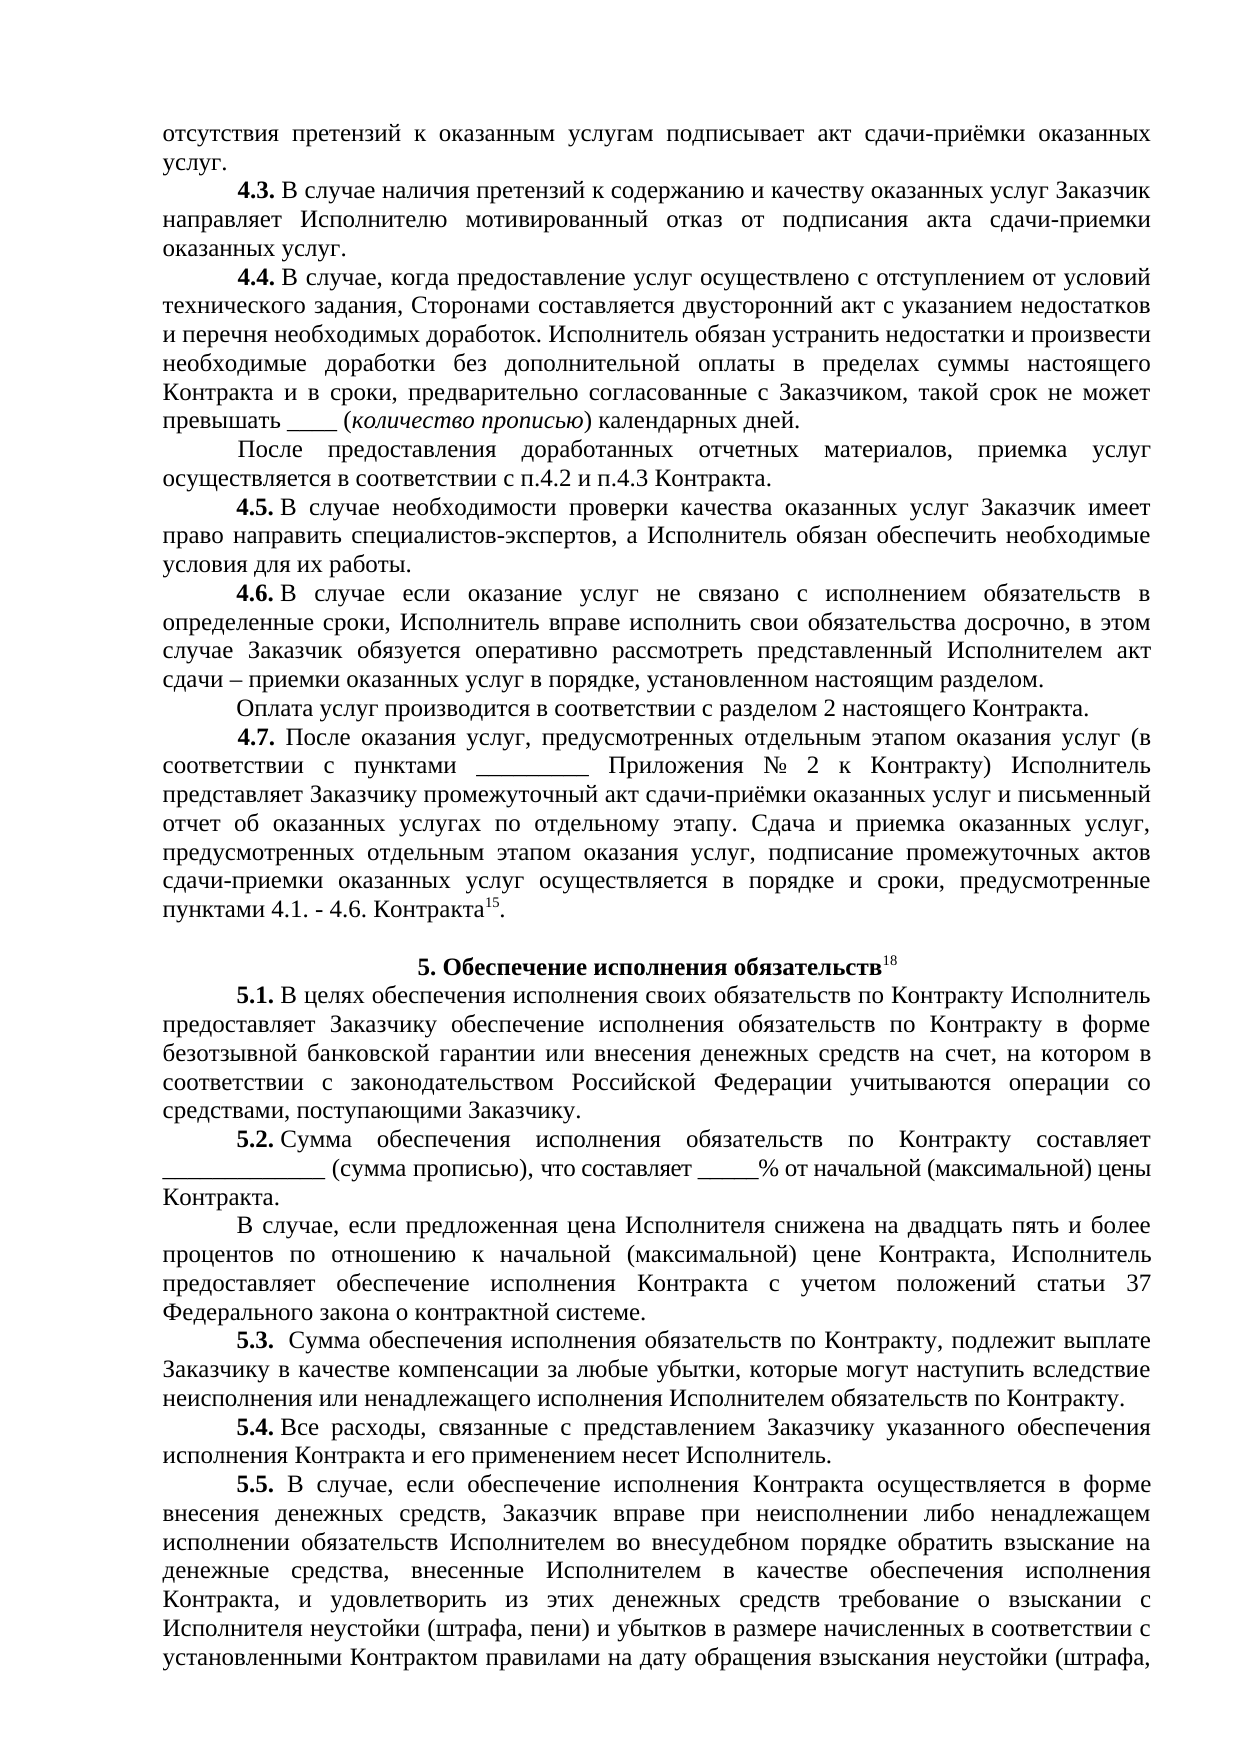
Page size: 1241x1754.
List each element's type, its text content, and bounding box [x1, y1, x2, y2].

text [162, 1469, 1152, 1671]
text В случае, если предложенная цена Исполнителя снижена на двадцать пять и более процентов по отношению к начальной (максимальной) цене Контракта, Исполнитель предоставляет обеспечение исполнения Контракта с учетом положений статьи 37 Федерального закона о контрактной системе. [162, 1211, 1152, 1326]
text 5.3. Сумма обеспечения исполнения обязательств по Контракту, подлежит выплате Заказчику в качестве компенсации за любые убытки, которые могут наступить вследствие неисполнения или ненадлежащего исполнения Исполнителем обязательств по Контракту. [162, 1326, 1152, 1412]
text 5.4. Все расходы, связанные с представлением Заказчику указанного обеспечения исполнения Контракта и его применением несет Исполнитель. [162, 1412, 1152, 1469]
text 4.3. В случае наличия претензий к содержанию и качеству оказанных услуг Заказчик направляет Исполнителю мотивированный отказ от подписания акта сдачи-приемки оказанных услуг. [162, 176, 1152, 262]
text 4.5. В случае необходимости проверки качества оказанных услуг Заказчик имеет право направить специалистов-экспертов, а Исполнитель обязан обеспечить необходимые условия для их работы. [162, 492, 1152, 578]
text 4.4. В случае, когда предоставление услуг осуществлено с отступлением от условий технического задания, Сторонами составляется двусторонний акт с указанием недостатков и перечня необходимых доработок. Исполнитель обязан устранить недостатки и произвести необходимые доработки без дополнительной оплаты в пределах суммы настоящего Контракта и в сроки, предварительно согласованные с Заказчиком, такой срок не может превышать ____ (количество прописью) календарных дней. [162, 262, 1152, 434]
text 5.2. Сумма обеспечения исполнения обязательств по Контракту составляет _____________ (сумма прописью), что составляет _____% от начальной (максимальной) цены Контракта. [162, 1124, 1152, 1211]
text 4.7. После оказания услуг, предусмотренных отдельным этапом оказания услуг (в соответствии с пунктами _________ Приложения № 2 к Контракту) Исполнитель представляет Заказчику промежуточный акт сдачи-приёмки оказанных услуг и письменный отчет об оказанных услугах по отдельному этапу. Сдача и приемка оказанных услуг, предусмотренных отдельным этапом оказания услуг, подписание промежуточных актов сдачи-приемки оказанных услуг осуществляется в порядке и сроки, предусмотренные пунктами 4.1. - 4.6. Контракта15. [162, 722, 1152, 923]
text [162, 118, 1152, 176]
text 5. Обеспечение исполнения обязательств [162, 952, 1152, 981]
text 5.1. В целях обеспечения исполнения своих обязательств по Контракту Исполнитель предоставляет Заказчику обеспечение исполнения обязательств по Контракту в форме безотзывной банковской гарантии или внесения денежных средств на счет, на котором в соответствии с законодательством Российской Федерации учитываются операции со средствами, поступающими Заказчику. [162, 981, 1152, 1124]
text 4.6. В случае если оказание услуг не связано с исполнением обязательств в определенные сроки, Исполнитель вправе исполнить свои обязательства досрочно, в этом случае Заказчик обязуется оперативно рассмотреть представленный Исполнителем акт сдачи – приемки оказанных услуг в порядке, установленном настоящим разделом. [162, 578, 1152, 693]
text Оплата услуг производится в соответствии с разделом 2 настоящего Контракта. [162, 693, 1152, 722]
text После предоставления доработанных отчетных материалов, приемка услуг осуществляется в соответствии с п.4.2 и п.4.3 Контракта. [162, 434, 1152, 492]
